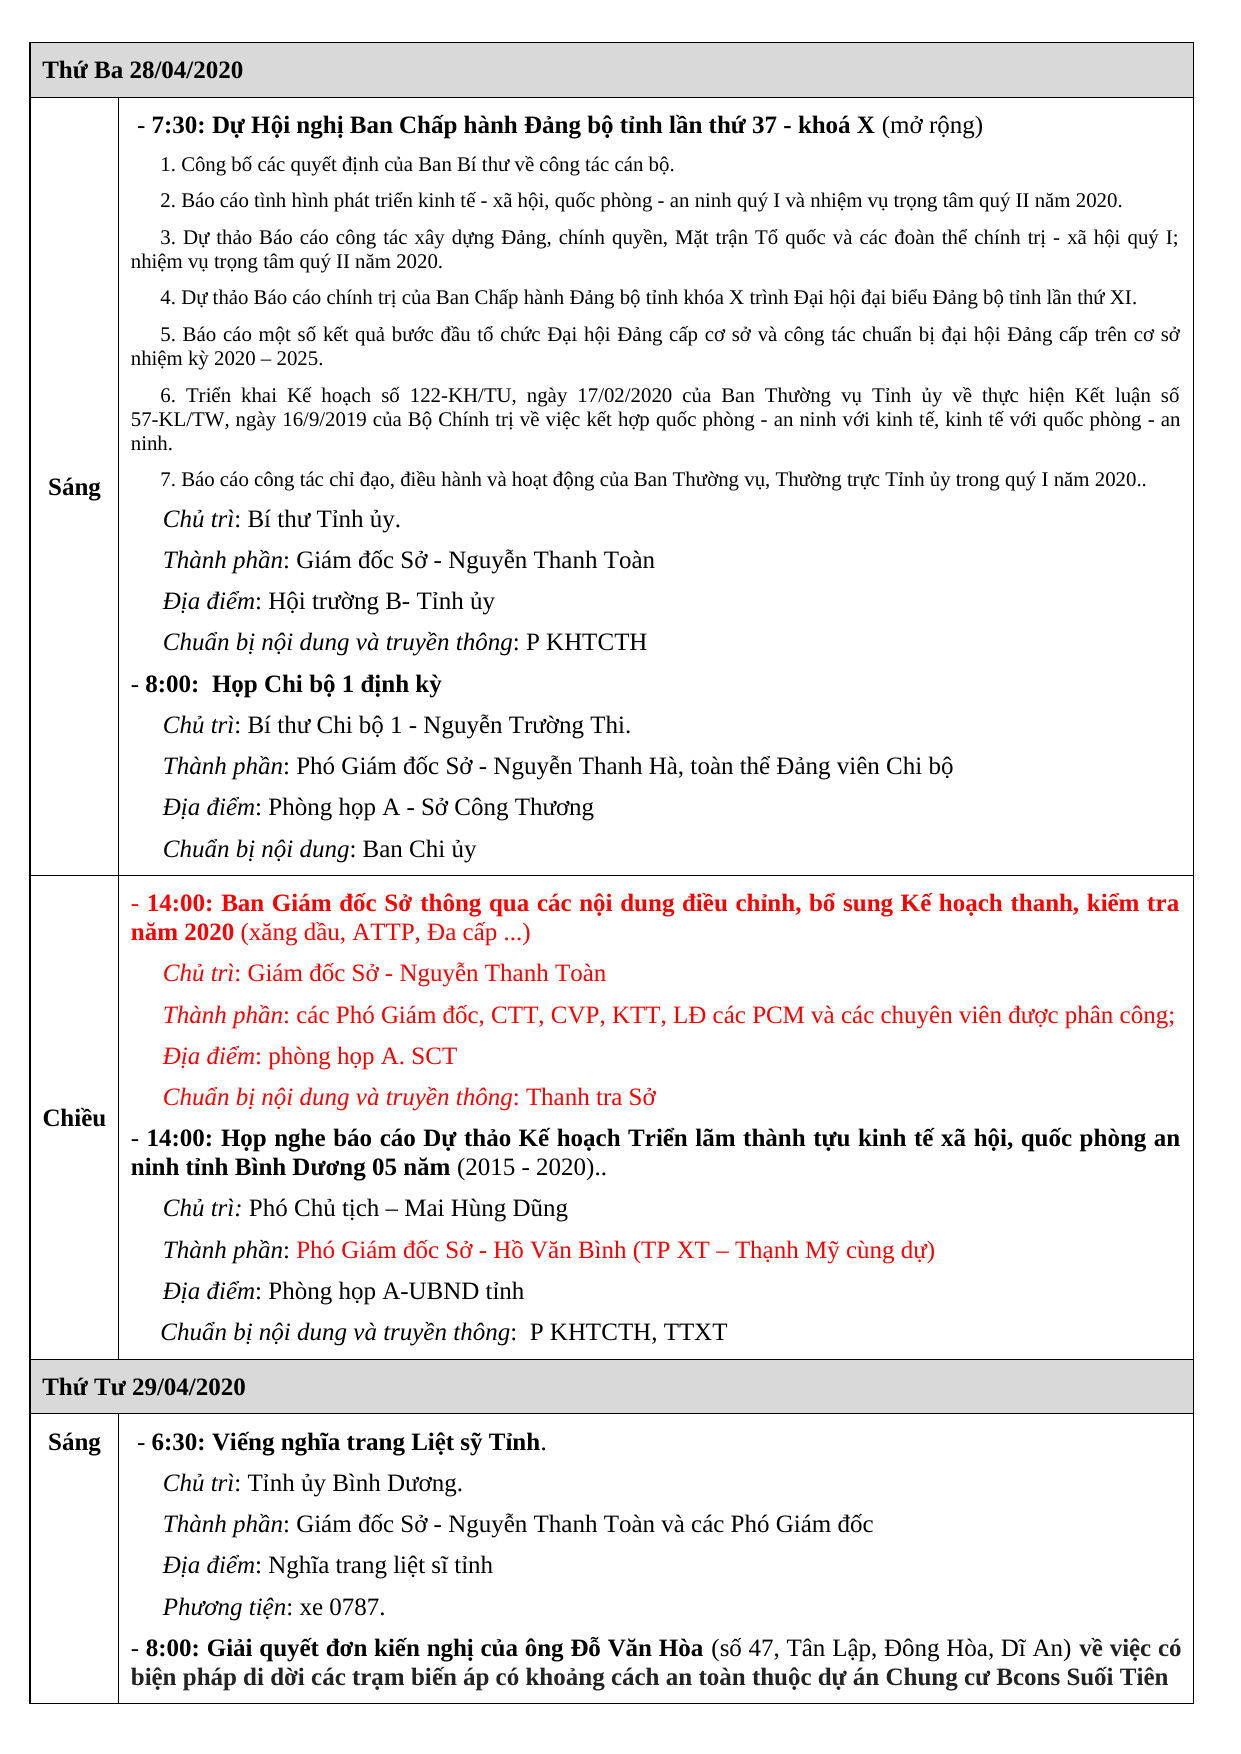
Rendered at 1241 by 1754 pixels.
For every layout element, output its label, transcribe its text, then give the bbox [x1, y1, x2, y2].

table_cell Sáng [31, 98, 118, 875]
table_cell - 14:00: Ban Giám đốc Sở thông qua các nội dung điều chỉnh, bổ sung Kế hoạch thanh, kiểm tra năm 2020 (xăng dầu, ATTP, Đa cấp ...) Chủ trì: Giám đốc Sở - Nguyễn Thanh Toàn Thành phần: các Phó Giám đốc, CTT, CVP, KTT, LĐ các PCM và các chuyên viên được phân công; Địa điểm: phòng họp A. SCT Chuẩn bị nội dung và truyền thông: Thanh tra Sở - 14:00: Họp nghe báo cáo Dự thảo Kế hoạch Triển lãm thành tựu kinh tế xã hội, quốc phòng an ninh tỉnh Bình Dương 05 năm (2015 - 2020).. Chủ trì: Phó Chủ tịch – Mai Hùng Dũng Thành phần: Phó Giám đốc Sở - Hồ Văn Bình (TP XT – Thạnh Mỹ cùng dự) Địa điểm: Phòng họp A-UBND tỉnh Chuẩn bị nội dung và truyền thông: P KHTCTH, TTXT [119, 876, 1193, 1358]
table_cell Thứ Ba 28/04/2020 [31, 43, 1193, 97]
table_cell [119, 1414, 1193, 1703]
table_cell - 7:30: Dự Hội nghị Ban Chấp hành Đảng bộ tỉnh lần thứ 37 - khoá X (mở rộng) 1. Công bố các quyết định của Ban Bí thư về công tác cán bộ. 2. Báo cáo tình hình phát triển kinh tế - xã hội, quốc phòng - an ninh quý I và nhiệm vụ trọng tâm quý II năm 2020. 3. Dự thảo Báo cáo công tác xây dựng Đảng, chính quyền, Mặt trận Tổ quốc và các đoàn thể chính trị - xã hội quý I; nhiệm vụ trọng tâm quý II năm 2020. 4. Dự thảo Báo cáo chính trị của Ban Chấp hành Đảng bộ tỉnh khóa X trình Đại hội đại biểu Đảng bộ tỉnh lần thứ XI. 5. Báo cáo một số kết quả bước đầu tổ chức Đại hội Đảng cấp cơ sở và công tác chuẩn bị đại hội Đảng cấp trên cơ sở nhiệm kỳ 2020 – 2025. 6. Triển khai Kế hoạch số 122-KH/TU, ngày 17/02/2020 của Ban Thường vụ Tỉnh ủy về thực hiện Kết luận số 57-KL/TW, ngày 16/9/2019 của Bộ Chính trị về việc kết hợp quốc phòng - an ninh với kinh tế, kinh tế với quốc phòng - an ninh. 7. Báo cáo công tác chỉ đạo, điều hành và hoạt động của Ban Thường vụ, Thường trực Tỉnh ủy trong quý I năm 2020.. Chủ trì: Bí thư Tỉnh ủy. Thành phần: Giám đốc Sở - Nguyễn Thanh Toàn Địa điểm: Hội trường B- Tỉnh ủy Chuẩn bị nội dung và truyền thông: P KHTCTH - 8:00: Họp Chi bộ 1 định kỳ Chủ trì: Bí thư Chi bộ 1 - Nguyễn Trường Thi. Thành phần: Phó Giám đốc Sở - Nguyễn Thanh Hà, toàn thể Đảng viên Chi bộ Địa điểm: Phòng họp A - Sở Công Thương Chuẩn bị nội dung: Ban Chi ủy [119, 98, 1193, 875]
table_cell Chiều [31, 876, 118, 1358]
table_cell Thứ Tư 29/04/2020 [31, 1360, 1193, 1413]
table_cell Sáng [31, 1414, 118, 1703]
